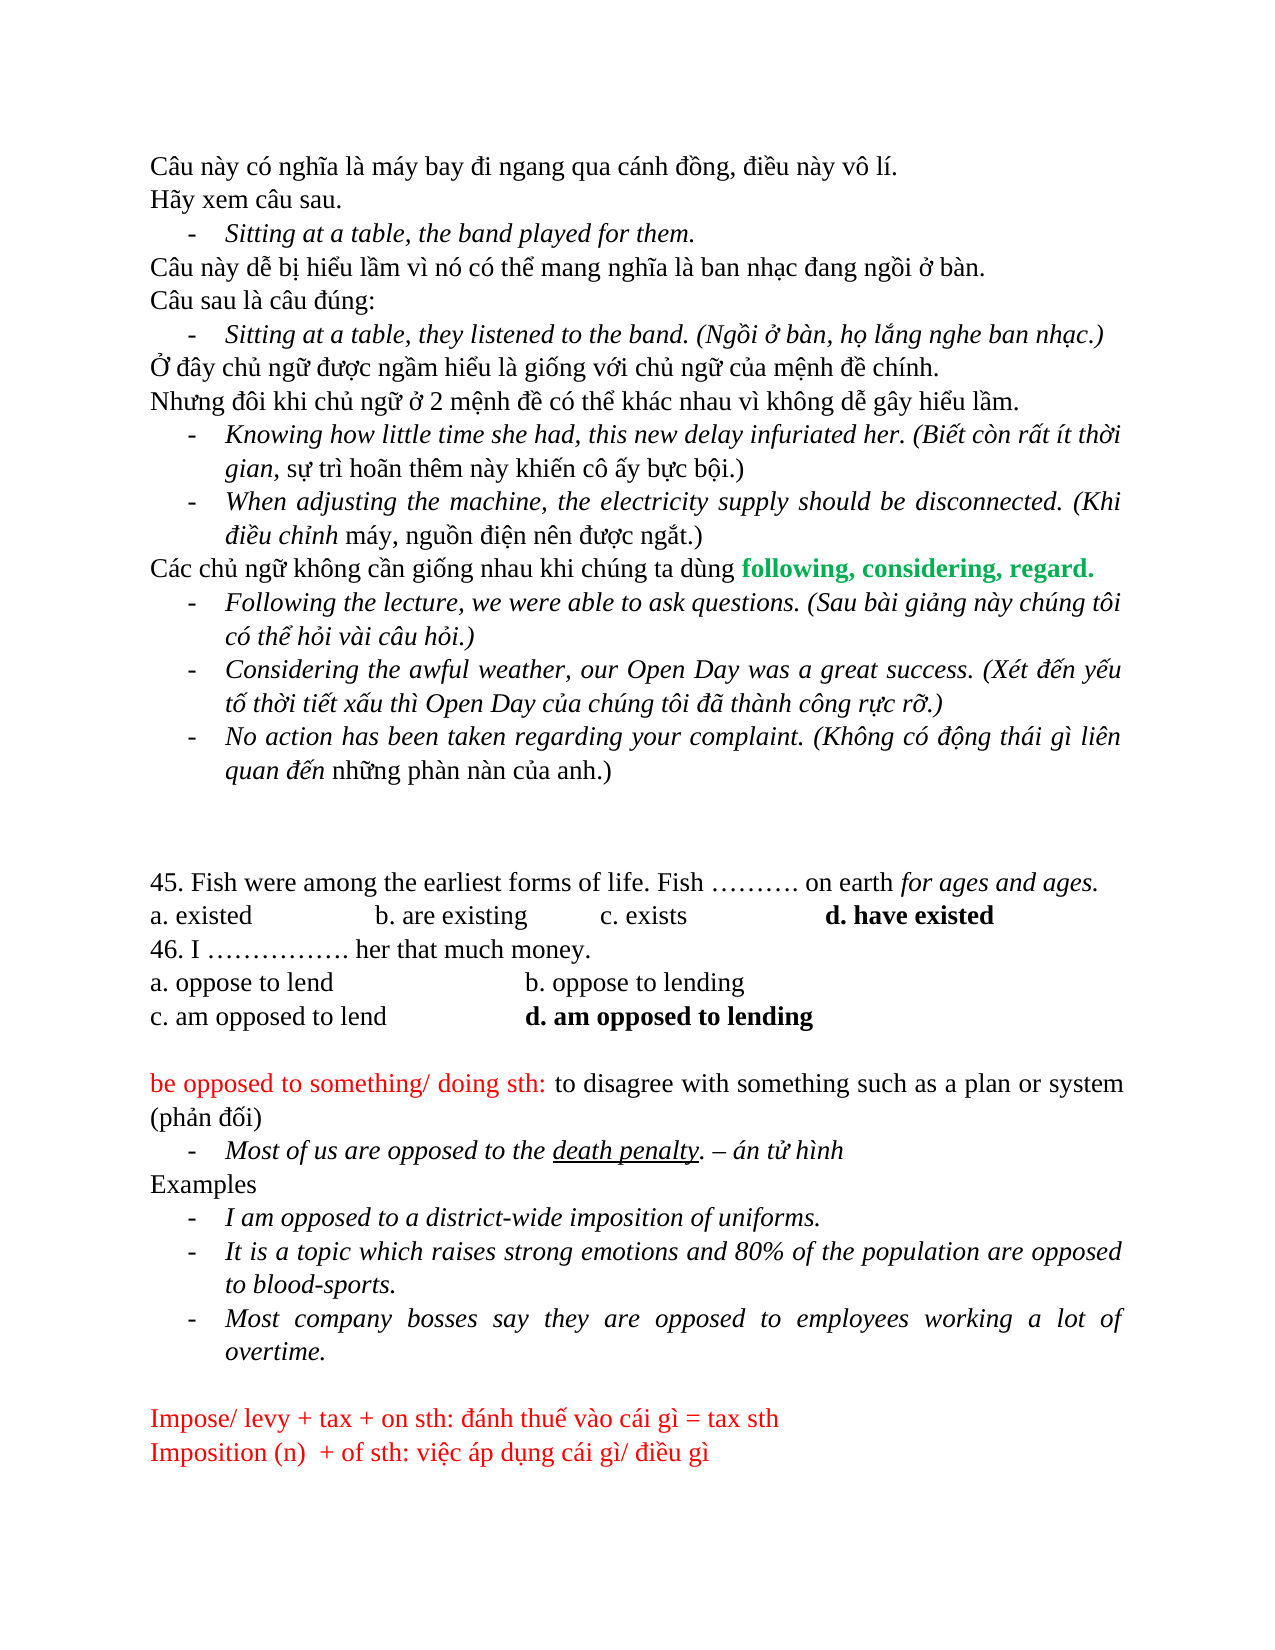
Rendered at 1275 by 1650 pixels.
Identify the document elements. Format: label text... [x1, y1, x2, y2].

list It is a topic which raises strong emotions and 80% of the population are opposed to blood-sports. [187, 1235, 1125, 1299]
text Impose/ levy + tax + on sth: đánh thuế vào cái gì = tax sth [150, 1403, 1125, 1434]
text be opposed to something/ doing sth: to disagree with something such as a plan or system (phản đối) [150, 1067, 1125, 1132]
text a. oppose to lend b. oppose to lending [150, 967, 1125, 998]
text a. existed b. are existing c. exists d. have existed [150, 899, 1125, 931]
list Knowing how little time she had, this new delay infuriated her. (Biết còn rất ít thời gian, sự trì hoãn thêm này khiến cô ấy bực bội.) [187, 418, 1125, 483]
text 46. I ……………. her that much money. [150, 933, 1125, 964]
list Sitting at a table, the band played for them. [187, 217, 1125, 248]
text Câu này có nghĩa là máy bay đi ngang qua cánh đồng, điều này vô lí. [150, 150, 1125, 181]
list No action has been taken regarding your complaint. (Không có động thái gì liên quan đến những phàn nàn của anh.) [187, 720, 1125, 785]
text Ở đây chủ ngữ được ngầm hiểu là giống với chủ ngữ của mệnh đề chính. [150, 351, 1125, 382]
list Most of us are opposed to the death penalty. – án tử hình [187, 1134, 1125, 1165]
text Các chủ ngữ không cần giống nhau khi chúng ta dùng following, considering, regard. [150, 552, 1125, 584]
list When adjusting the machine, the electricity supply should be disconnected. (Khi điều chỉnh máy, nguồn điện nên được ngắt.) [187, 485, 1125, 550]
text Câu sau là câu đúng: [150, 284, 1125, 315]
text 45. Fish were among the earliest forms of life. Fish ………. on earth for ages and ages. [150, 866, 1125, 897]
list Following the lecture, we were able to ask questions. (Sau bài giảng này chúng tôi có thể hỏi vài câu hỏi.) [187, 586, 1125, 651]
text Nhưng đôi khi chủ ngữ ở 2 mệnh đề có thể khác nhau vì không dễ gây hiểu lầm. [150, 385, 1125, 416]
list Sitting at a table, they listened to the band. (Ngồi ở bàn, họ lắng nghe ban nhạc.) [187, 318, 1125, 349]
text Câu này dễ bị hiểu lầm vì nó có thể mang nghĩa là ban nhạc đang ngồi ở bàn. [150, 251, 1125, 282]
text Imposition (n) + of sth: việc áp dụng cái gì/ điều gì [150, 1436, 1125, 1467]
list Most company bosses say they are opposed to employees working a lot of overtime. [187, 1302, 1125, 1367]
text Examples [150, 1168, 1125, 1199]
list I am opposed to a district-wide imposition of uniforms. [187, 1201, 1125, 1232]
text Hãy xem câu sau. [150, 183, 1125, 215]
list Considering the awful weather, our Open Day was a great success. (Xét đến yếu tố thời tiết xấu thì Open Day của chúng tôi đã thành công rực rỡ.) [187, 653, 1125, 718]
text c. am opposed to lend d. am opposed to lending [150, 1000, 1125, 1031]
